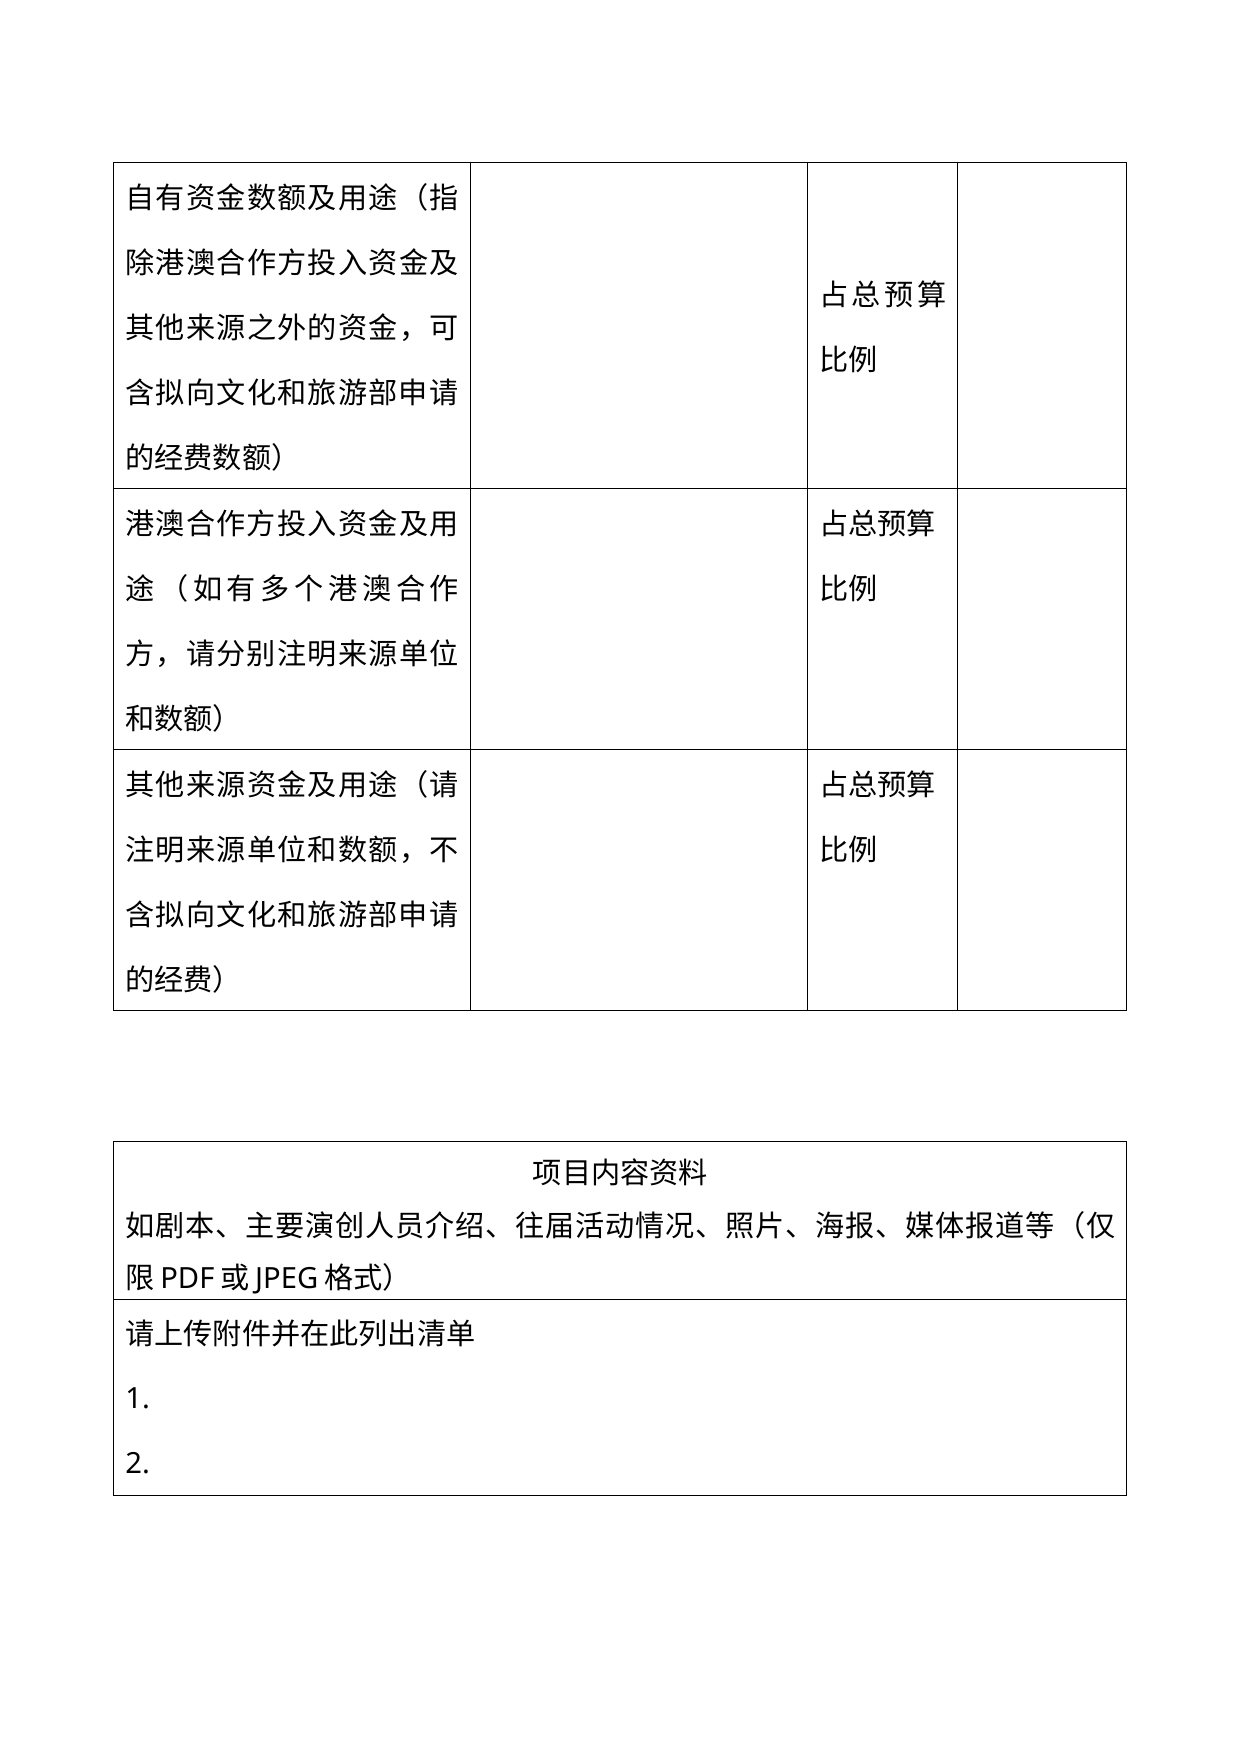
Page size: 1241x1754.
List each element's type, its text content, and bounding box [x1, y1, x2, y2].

table_cell [958, 163, 1126, 488]
table_cell [958, 489, 1126, 749]
table_cell 占总预算比例 [808, 163, 957, 488]
table_cell 自有资金数额及用途（指除港澳合作方投入资金及其他来源之外的资金，可含拟向文化和旅游部申请的经费数额） [114, 163, 470, 488]
table_cell [471, 489, 807, 749]
table_cell 请上传附件并在此列出清单 1. 2. [114, 1300, 1126, 1494]
table_header 项目内容资料 如剧本、主要演创人员介绍、往届活动情况、照片、海报、媒体报道等（仅限PDF或JPEG格式） [114, 1142, 1126, 1298]
table_cell [471, 750, 807, 1010]
table_cell [471, 163, 807, 488]
table_cell 占总预算比例 [808, 489, 957, 749]
table_cell 其他来源资金及用途（请注明来源单位和数额，不含拟向文化和旅游部申请的经费） [114, 750, 470, 1010]
table_cell [958, 750, 1126, 1010]
table_cell 港澳合作方投入资金及用途（如有多个港澳合作方，请分别注明来源单位和数额） [114, 489, 470, 749]
table_cell 占总预算比例 [808, 750, 957, 1010]
